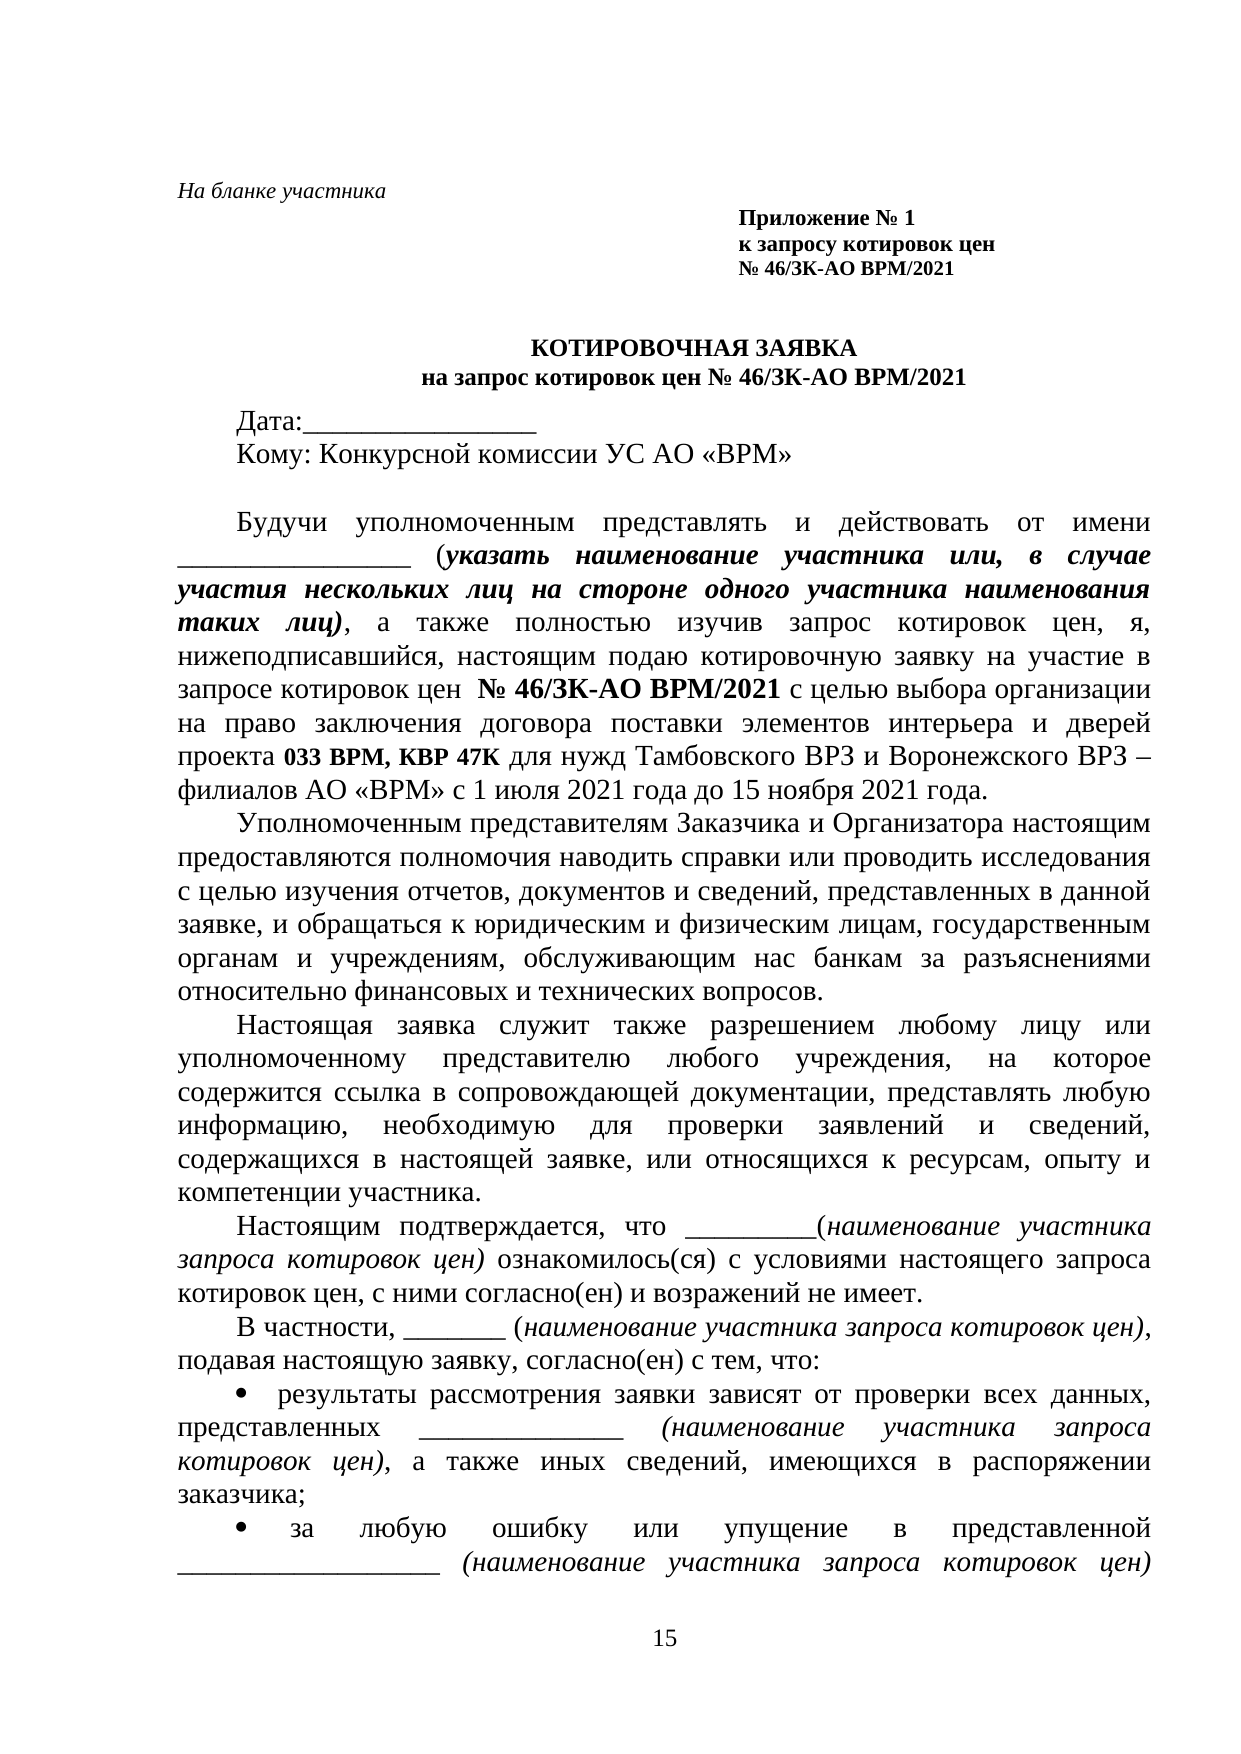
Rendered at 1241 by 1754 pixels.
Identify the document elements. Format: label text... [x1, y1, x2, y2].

text на запрос котировок цен № 46/ЗК-АО ВРМ/2021 [177, 362, 1152, 391]
text В частности, _______ (наименование участника запроса котировок цен), подавая настоящую заявку, согласно(ен) с тем, что: [177, 1309, 1152, 1376]
text Уполномоченным представителям Заказчика и Организатора настоящим предоставляются полномочия наводить справки или проводить исследования с целью изучения отчетов, документов и сведений, представленных в данной заявке, и обращаться к юридическим и физическим лицам, государственным органам и учреждениям, обслуживающим нас банкам за разъяснениями относительно финансовых и технических вопросов. [177, 806, 1152, 1007]
text Приложение № 1 [738, 203, 1120, 230]
text На бланке участника [177, 177, 1120, 203]
text Кому: Конкурсной комиссии УС АО «ВРМ» [177, 437, 1152, 470]
text Настоящим подтверждается, что _________(наименование участника запроса котировок цен) ознакомилось(ся) с условиями настоящего запроса котировок цен, с ними согласно(ен) и возражений не имеет. [177, 1208, 1152, 1309]
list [177, 1510, 1152, 1577]
text КОТИРОВОЧНАЯ ЗАЯВКА [177, 333, 1152, 362]
text Настоящая заявка служит также разрешением любому лицу или уполномоченному представителю любого учреждения, на которое содержится ссылка в сопровождающей документации, представлять любую информацию, необходимую для проверки заявлений и сведений, содержащихся в настоящей заявке, или относящихся к ресурсам, опыту и компетенции участника. [177, 1007, 1152, 1208]
list результаты рассмотрения заявки зависят от проверки всех данных, представленных ______________ (наименование участника запроса котировок цен), а также иных сведений, имеющихся в распоряжении заказчика; [177, 1376, 1152, 1510]
text № 46/ЗК-АО ВРМ/2021 [738, 256, 1152, 280]
text к запросу котировок цен [738, 230, 1152, 256]
text Будучи уполномоченным представлять и действовать от имени ________________ (указать наименование участника или, в случае участия нескольких лиц на стороне одного участника наименования таких лиц), а также полностью изучив запрос котировок цен, я, нижеподписавшийся, настоящим подаю котировочную заявку на участие в запросе котировок цен № 46/ЗК-АО ВРМ/2021 с целью выбора организации на право заключения договора поставки элементов интерьера и дверей проекта 033 ВРМ, КВР 47К для нужд Тамбовского ВРЗ и Воронежского ВРЗ – филиалов АО «ВРМ» с 1 июля 2021 года до 15 ноября 2021 года. [177, 504, 1152, 806]
text Дата:________________ [177, 403, 1152, 437]
